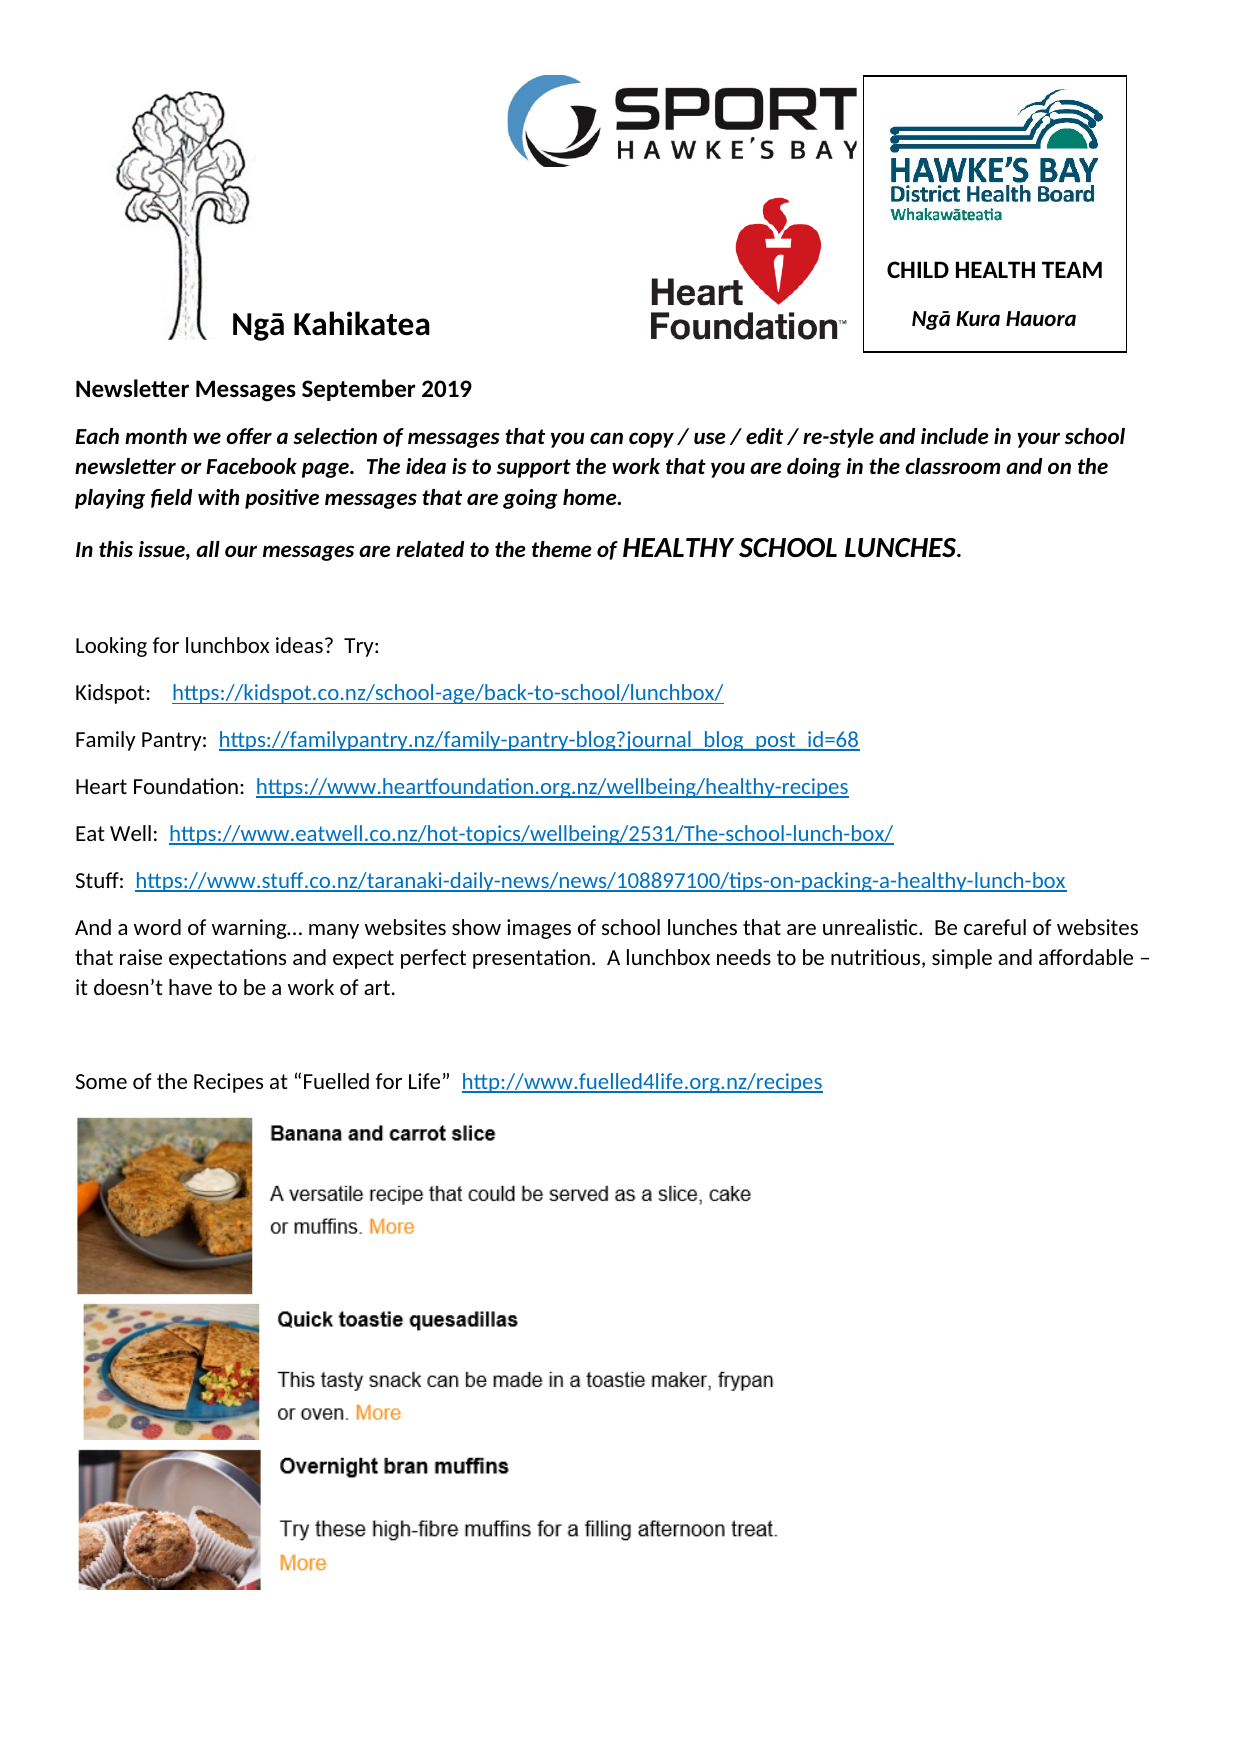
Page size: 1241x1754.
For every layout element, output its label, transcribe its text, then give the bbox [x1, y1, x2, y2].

picture [883, 83, 1107, 236]
text Eat Well: https://www.eatwell.co.nz/hot-topics/wellbeing/2531/The-school-lunch-box/ [75, 819, 1165, 847]
text Some of the Recipes at “Fuelled for Life” http://www.fuelled4life.org.nz/recipes [75, 1067, 1165, 1095]
picture [75, 84, 280, 351]
text And a word of warning… many websites show images of school lunches that are unrealistic. Be careful of websites that raise expectations and expect perfect presentation. A lunchbox needs to be nutritious, simple and affordable – it doesn’t have to be a work of art. [75, 913, 1165, 1001]
text Heart Foundation: https://www.heartfoundation.org.nz/wellbeing/healthy-recipes [75, 772, 1165, 800]
text Stuff: https://www.stuff.co.nz/taranaki-daily-news/news/108897100/tips-on-packing-a-healthy-lunch-box [75, 866, 1165, 894]
picture [75, 1441, 800, 1590]
text In this issue, all our messages are related to the theme of HEALTHY SCHOOL LUNCHES. [75, 529, 1165, 565]
text Family Pantry: https://familypantry.nz/family-pantry-blog?journal_blog_post_id=68 [75, 725, 1165, 753]
picture [638, 189, 863, 351]
picture [75, 1113, 763, 1298]
text Kidspot: https://kidspot.co.nz/school-age/back-to-school/lunchbox/ [75, 678, 1165, 706]
picture [75, 1299, 786, 1440]
text Newsletter Messages September 2019 [75, 373, 1165, 403]
text Looking for lunchbox ideas? Try: [75, 632, 1165, 659]
text Each month we offer a selection of messages that you can copy / use / edit / re-style and include in your school newsletter or Facebook page. The idea is to support the work that you are doing in the classroom and on the playing field with positive messages that are going home. [75, 422, 1165, 511]
picture [507, 75, 857, 167]
